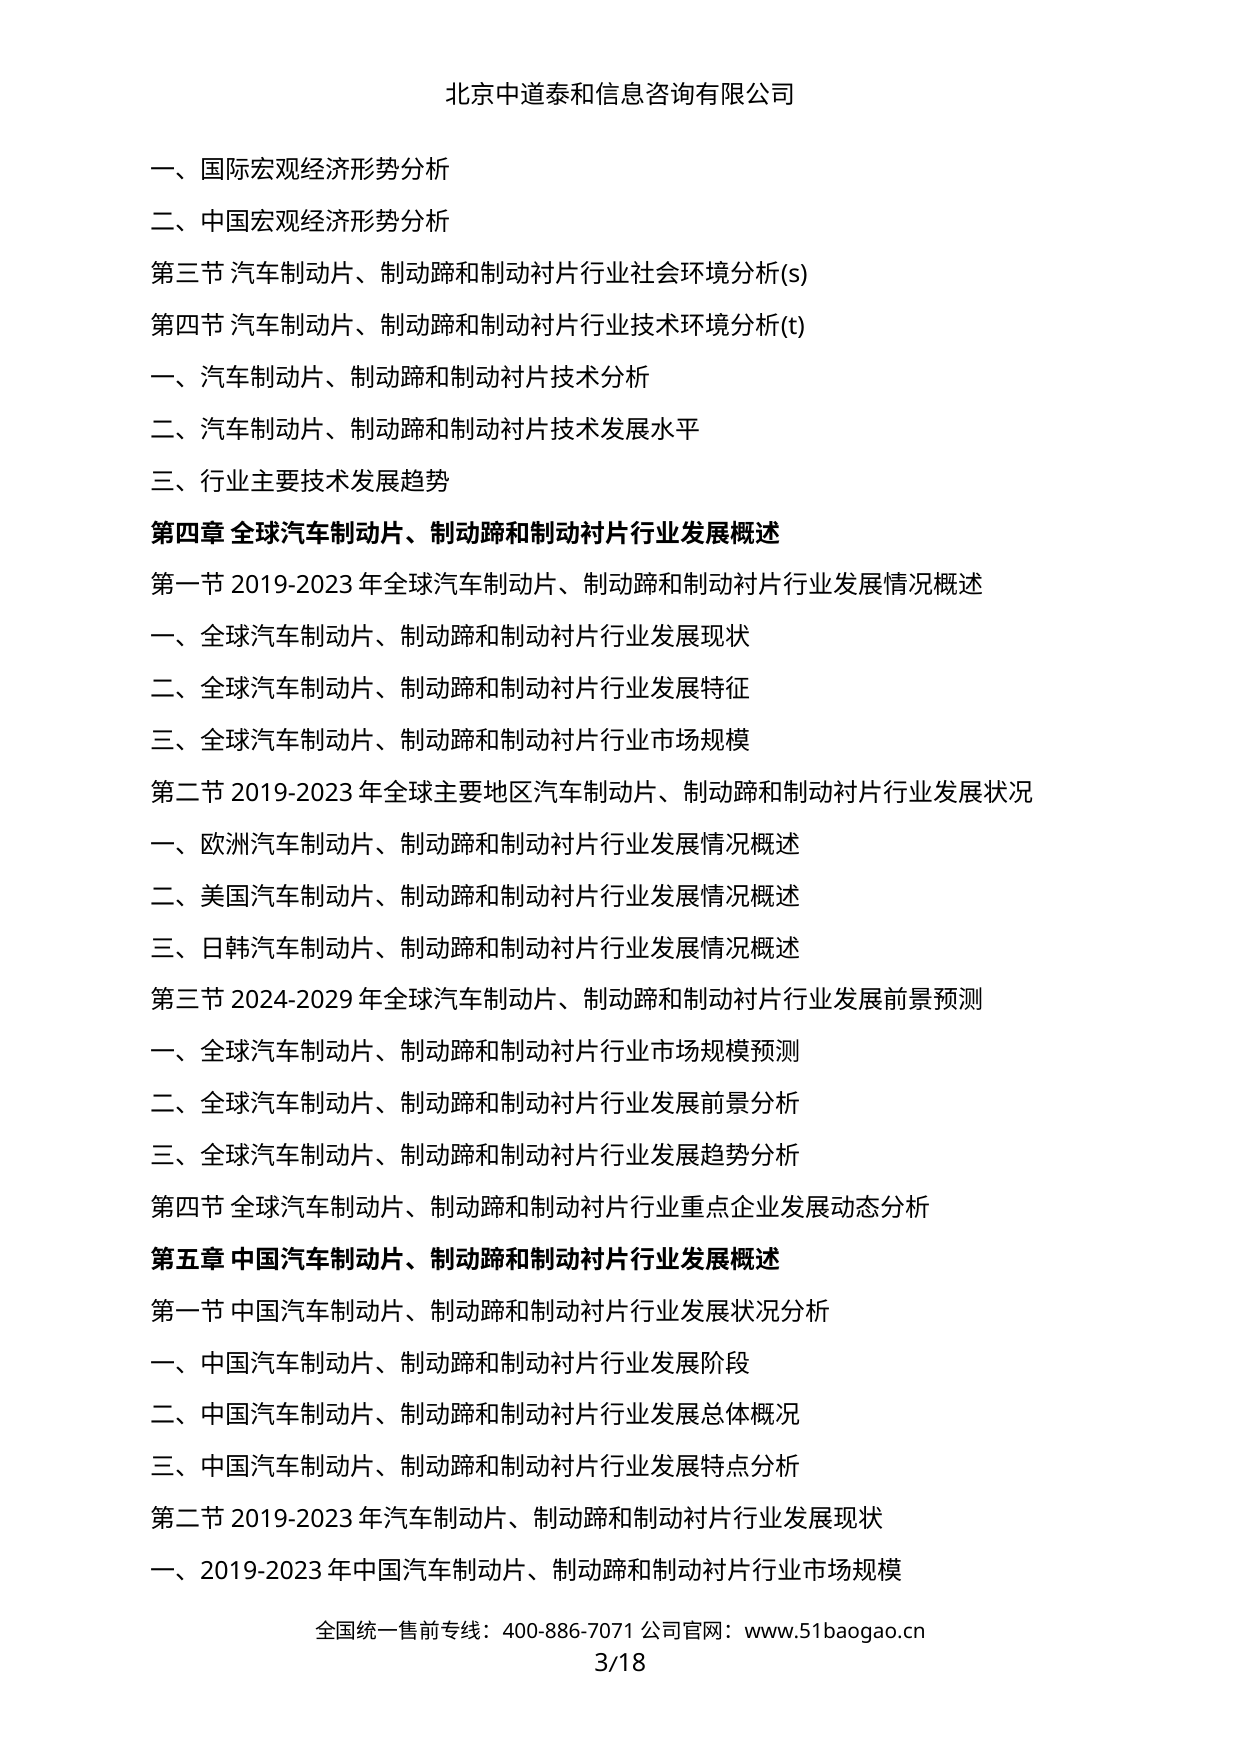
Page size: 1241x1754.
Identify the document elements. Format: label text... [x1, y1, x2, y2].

text 第四章 全球汽车制动片、制动蹄和制动衬片行业发展概述 [150, 513, 1090, 549]
text 一、欧洲汽车制动片、制动蹄和制动衬片行业发展情况概述 [150, 824, 1090, 861]
text 第四节 全球汽车制动片、制动蹄和制动衬片行业重点企业发展动态分析 [150, 1187, 1090, 1224]
text 一、国际宏观经济形势分析 [150, 150, 1090, 186]
text 第一节 2019-2023年全球汽车制动片、制动蹄和制动衬片行业发展情况概述 [150, 565, 1090, 601]
text 二、全球汽车制动片、制动蹄和制动衬片行业发展前景分析 [150, 1084, 1090, 1120]
text 第三节 2024-2029年全球汽车制动片、制动蹄和制动衬片行业发展前景预测 [150, 980, 1090, 1016]
text 三、中国汽车制动片、制动蹄和制动衬片行业发展特点分析 [150, 1447, 1090, 1483]
text 一、2019-2023年中国汽车制动片、制动蹄和制动衬片行业市场规模 [150, 1551, 1090, 1587]
text 二、全球汽车制动片、制动蹄和制动衬片行业发展特征 [150, 669, 1090, 705]
text 一、中国汽车制动片、制动蹄和制动衬片行业发展阶段 [150, 1343, 1090, 1379]
text 第三节 汽车制动片、制动蹄和制动衬片行业社会环境分析(s) [150, 254, 1090, 290]
text 一、全球汽车制动片、制动蹄和制动衬片行业市场规模预测 [150, 1032, 1090, 1068]
text 二、中国宏观经济形势分析 [150, 202, 1090, 238]
text 二、美国汽车制动片、制动蹄和制动衬片行业发展情况概述 [150, 876, 1090, 912]
text 二、中国汽车制动片、制动蹄和制动衬片行业发展总体概况 [150, 1395, 1090, 1431]
text 三、日韩汽车制动片、制动蹄和制动衬片行业发展情况概述 [150, 928, 1090, 964]
text 第一节 中国汽车制动片、制动蹄和制动衬片行业发展状况分析 [150, 1291, 1090, 1327]
text 一、全球汽车制动片、制动蹄和制动衬片行业发展现状 [150, 617, 1090, 653]
text 第四节 汽车制动片、制动蹄和制动衬片行业技术环境分析(t) [150, 306, 1090, 342]
text 三、行业主要技术发展趋势 [150, 461, 1090, 497]
text 一、汽车制动片、制动蹄和制动衬片技术分析 [150, 357, 1090, 394]
text 第五章 中国汽车制动片、制动蹄和制动衬片行业发展概述 [150, 1239, 1090, 1276]
text 三、全球汽车制动片、制动蹄和制动衬片行业市场规模 [150, 721, 1090, 757]
text 第二节 2019-2023年全球主要地区汽车制动片、制动蹄和制动衬片行业发展状况 [150, 772, 1090, 809]
text 第二节 2019-2023年汽车制动片、制动蹄和制动衬片行业发展现状 [150, 1499, 1090, 1535]
text 二、汽车制动片、制动蹄和制动衬片技术发展水平 [150, 409, 1090, 446]
text 三、全球汽车制动片、制动蹄和制动衬片行业发展趋势分析 [150, 1136, 1090, 1172]
